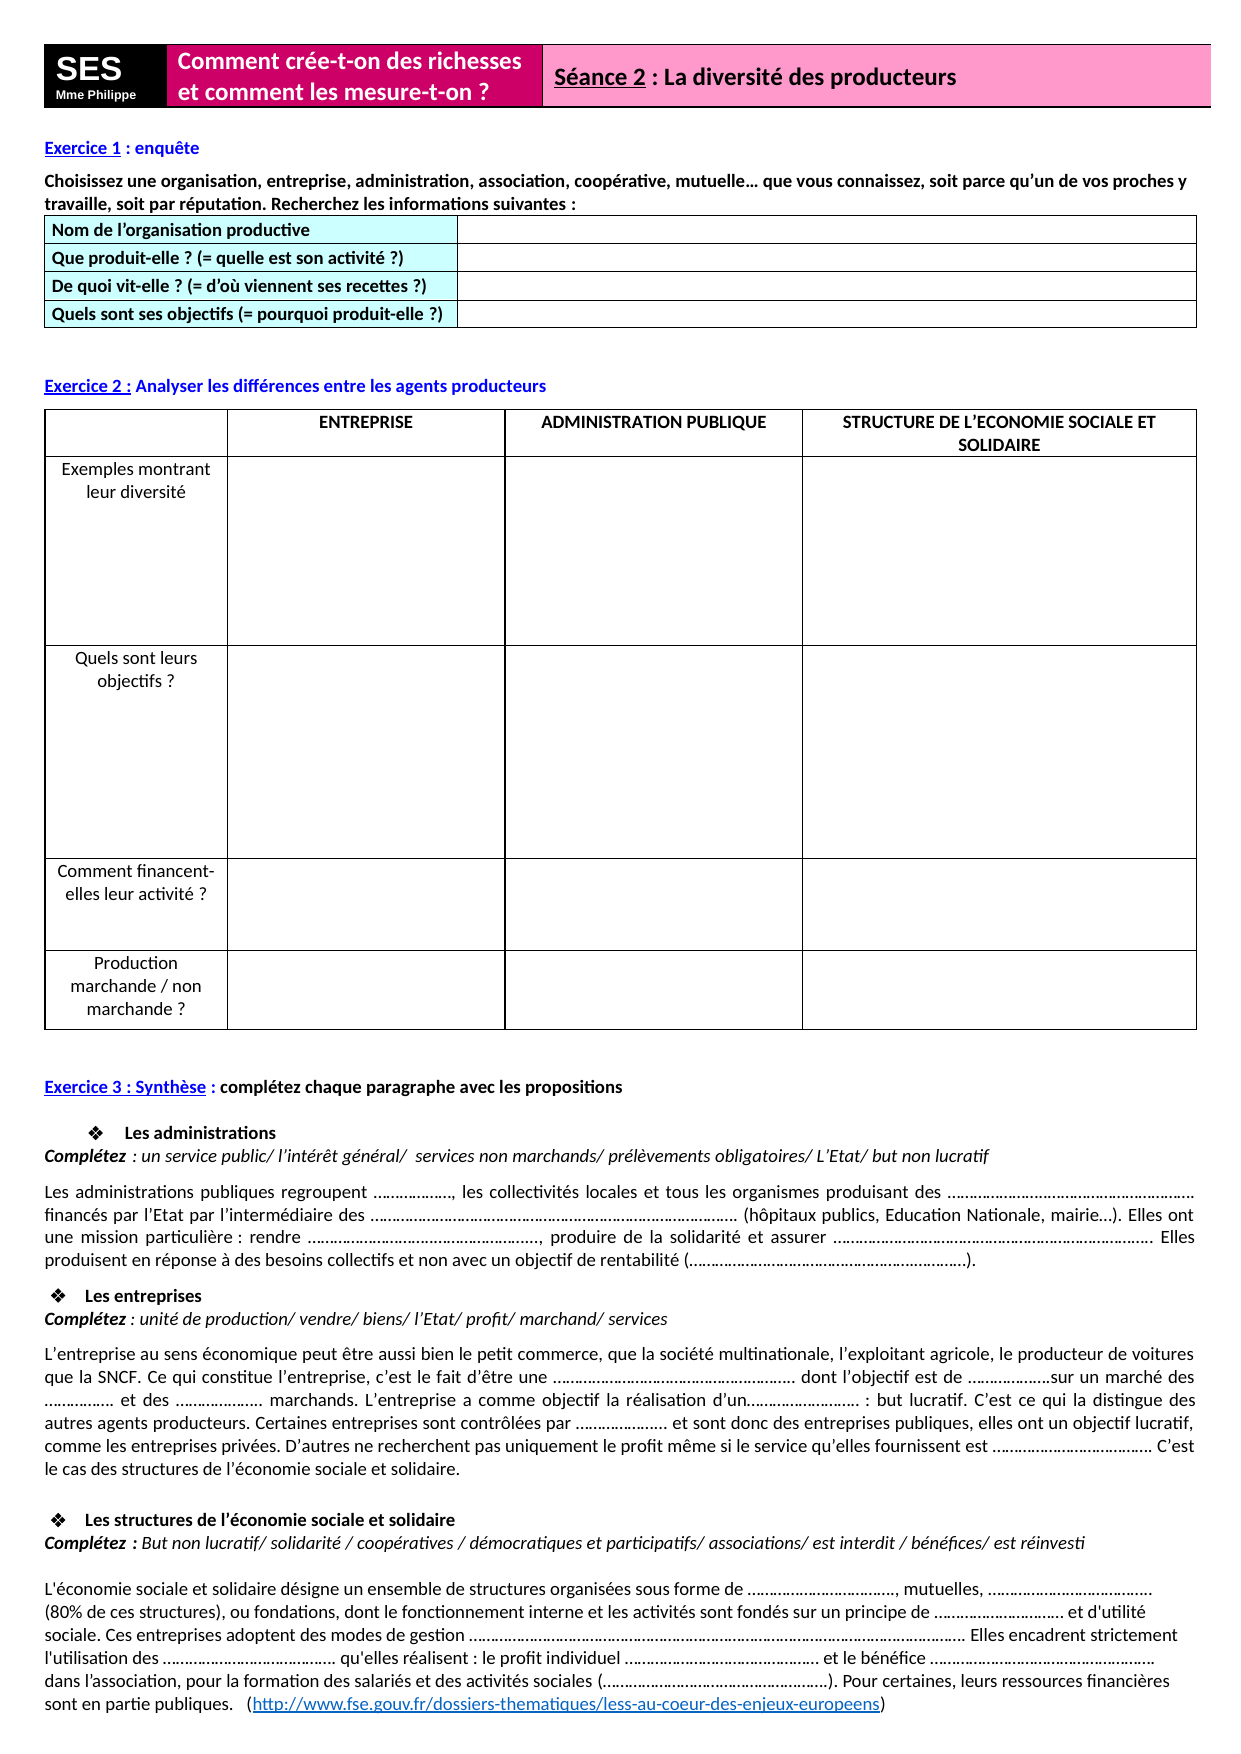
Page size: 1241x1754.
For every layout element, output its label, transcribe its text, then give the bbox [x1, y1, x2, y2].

table_cell [506, 457, 802, 645]
table_header STRUCTURE DE L’ECONOMIE SOCIALE ET SOLIDAIRE [803, 410, 1196, 456]
table_cell [803, 951, 1196, 1029]
table_header Séance 2 : La diversité des producteurs [543, 45, 1211, 106]
text Complétez : un service public/ l’intérêt général/ services non marchands/ prélèvements obligatoires/ L’Etat/ but non lucratif [44, 1144, 1196, 1167]
table_cell [228, 457, 504, 645]
table_cell [228, 646, 504, 858]
table_cell [506, 859, 802, 950]
text Exercice 1 : enquête [44, 136, 1196, 159]
table_cell [458, 301, 1196, 327]
text Complétez : But non lucratif/ solidarité / coopératives / démocratiques et participatifs/ associations/ est interdit / bénéfices/ est réinvesti [44, 1532, 1196, 1554]
table_header Nom de l’organisation productive [45, 216, 457, 243]
table_cell [803, 859, 1196, 950]
table_cell [458, 244, 1196, 271]
table_cell Comment financent-elles leur activité ? [46, 859, 227, 950]
table_cell Production marchande / non marchande ? [46, 951, 227, 1029]
table_cell De quoi vit-elle ? (= d’où viennent ses recettes ?) [45, 272, 457, 299]
text L’entreprise au sens économique peut être aussi bien le petit commerce, que la société multinationale, l’exploitant agricole, le producteur de voitures que qui constitue l’entreprise, c’est le fait d’être une ……………………………………………….. dont l’objectif est de ……………….sur un marché des ……………. et des ……………….. marchands. L’entreprise a comme objectif la réalisation d’un…………………….. : but lucratif. C’est ce qui la distingue des autres agents producteurs. Certaines entreprises sont contrôlées par ………………... et sont donc des entreprises publiques, elles ont un objectif lucratif, comme les entreprises privées. D’autres ne recherchent pas uniquement le profit même si le service qu’elles fournissent est ………………………………. C’est le cas des structures de l’économie sociale et solidaire. [44, 1342, 1196, 1480]
table_cell [506, 951, 802, 1029]
list Les entreprises [49, 1284, 1196, 1307]
table_cell [506, 646, 802, 858]
table_header [458, 216, 1196, 243]
table_cell [228, 951, 504, 1029]
table_header SES Mme Philippe [44, 45, 166, 106]
table_header ENTREPRISE [228, 410, 504, 456]
table_header Comment crée-t-on des richesses et comment les mesure-t-on ? [167, 45, 542, 106]
table_header ADMINISTRATION PUBLIQUE [506, 410, 802, 456]
text Les administrations publiques regroupent ………………, les collectivités locales et tous les organismes produisant des …………………..……………………………. financés par l’Etat par l’intermédiaire des …………………………………………………………………………. (hôpitaux publics, Education Nationale, mairie…). Elles ont une mission particulière : rendre ………………………..…………………..., produire de la solidarité et assurer ……………………………………………………………….. Elles produisent en réponse à des besoins collectifs et non avec un objectif de rentabilité (…………………………………………….…………). [44, 1180, 1196, 1272]
table_cell Quels sont ses objectifs (= pourquoi produit-elle ?) [45, 301, 457, 327]
text L'économie sociale et solidaire désigne un ensemble de structures organisées sous forme de ……………………………., mutuelles, ……………………………….. (80% de ces structures), ou fondations, dont le fonctionnement interne et les activités sont fondés sur un principe de ………………………… et d'utilité sociale. Ces entreprises adoptent des modes de gestion ……………………………………………………………………………………………………. Elles encadrent strictement l'utilisation des …………………………………. qu'elles réalisent : le profit individuel ……………………………………… et le bénéfice ……………………………………………. dans l’association, pour la formation des salariés et des activités sociales (…………………………………………….). Pour certaines, leurs ressources financières sont en partie publiques. (http://www.fse.gouv.fr/dossiers-thematiques/less-au-coeur-des-enjeux-europeens) [44, 1577, 1196, 1715]
text Exercice 2 : Analyser les différences entre les agents producteurs [44, 374, 1196, 397]
table_cell [458, 272, 1196, 299]
table_cell Quels sont leurs objectifs ? [46, 646, 227, 858]
text Complétez : unité de production/ vendre/ biens/ l’Etat/ profit/ marchand/ services [44, 1307, 1196, 1330]
table_cell [803, 457, 1196, 645]
table_cell Exemples montrant leur diversité [46, 457, 227, 645]
list Les structures de l’économie sociale et solidaire [49, 1509, 1196, 1532]
text Exercice 3 : Synthèse : complétez chaque paragraphe avec les propositions [44, 1076, 1196, 1099]
list Les administrations [87, 1122, 1196, 1144]
text Choisissez une organisation, entreprise, administration, association, coopérative, mutuelle… que vous connaissez, soit parce qu’un de vos proches y travaille, soit par réputation. Recherchez les informations suivantes : [44, 169, 1196, 215]
table_cell [803, 646, 1196, 858]
table_cell Que produit-elle ? (= quelle est son activité ?) [45, 244, 457, 271]
table_header [46, 410, 227, 456]
table_cell [228, 859, 504, 950]
